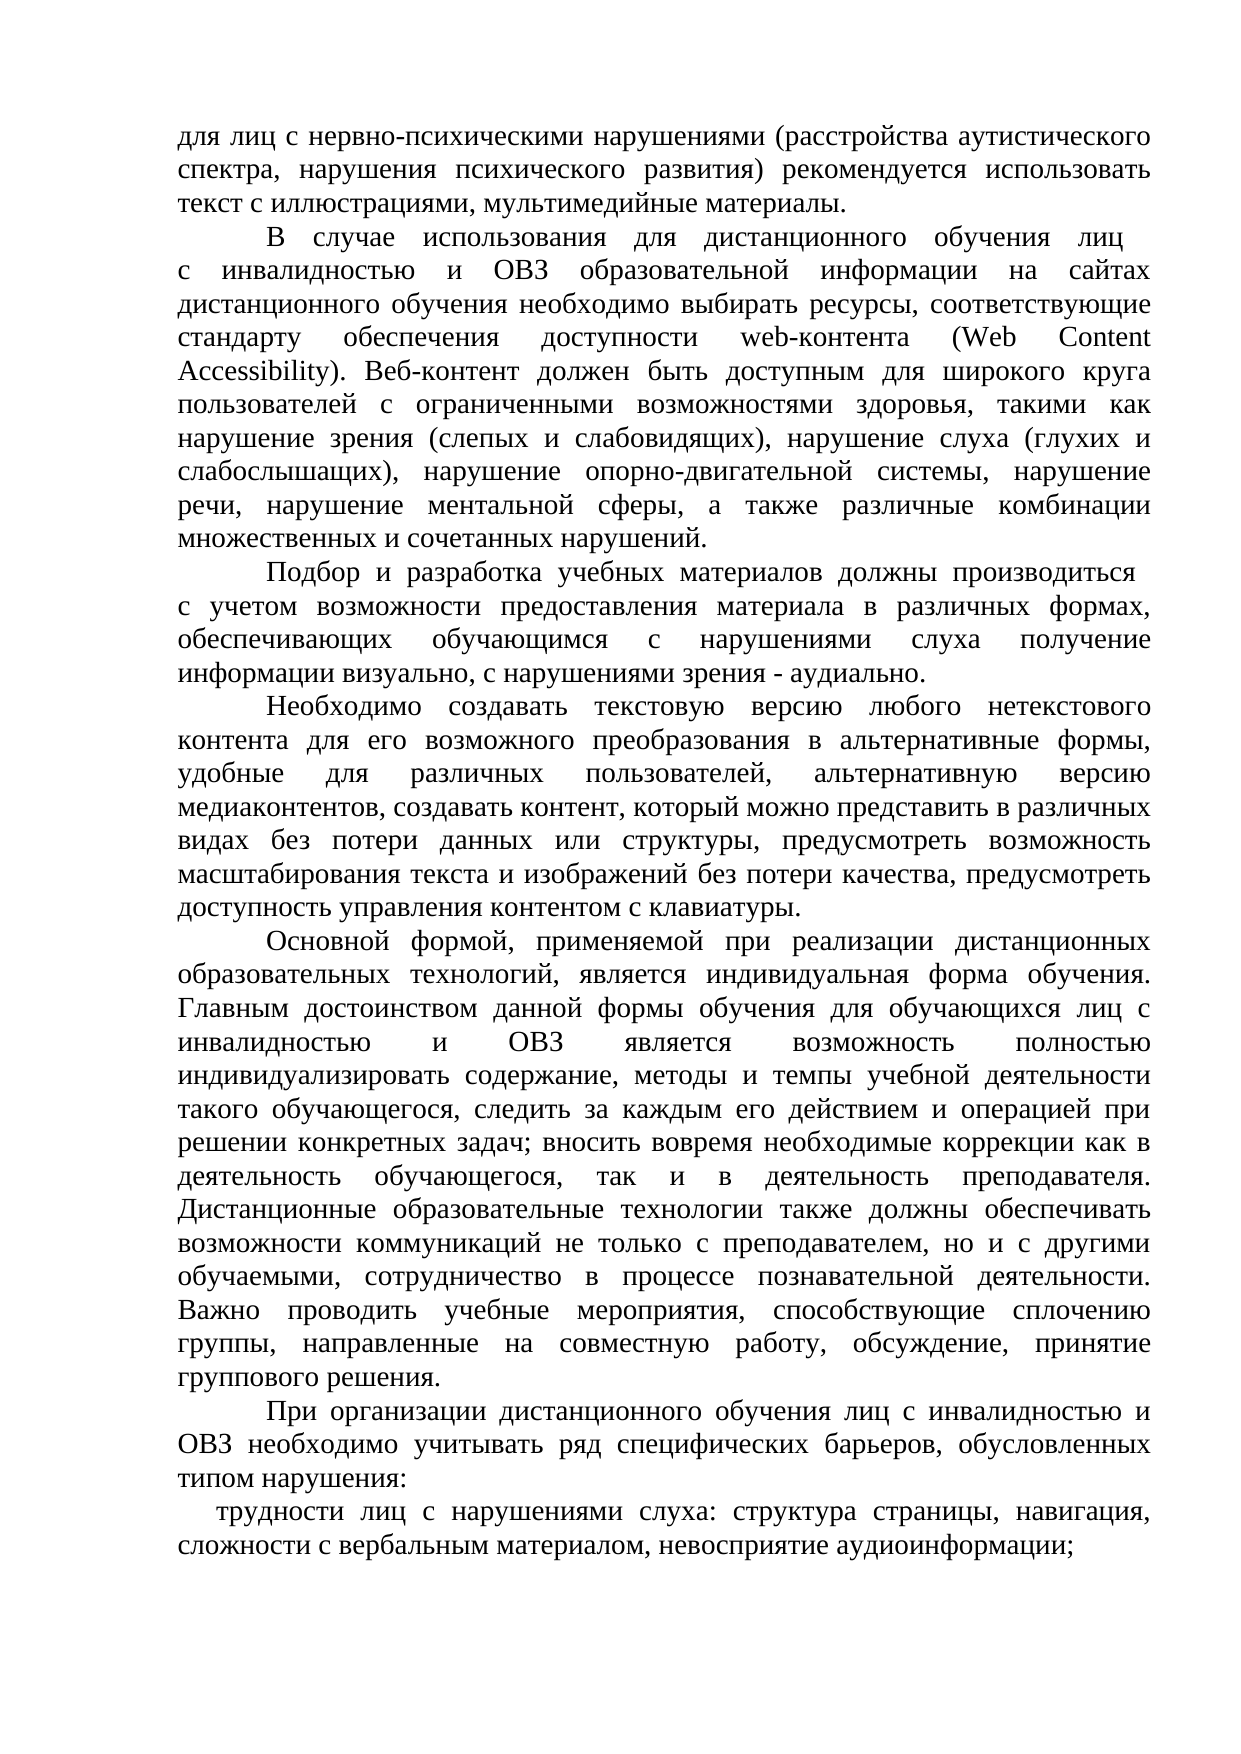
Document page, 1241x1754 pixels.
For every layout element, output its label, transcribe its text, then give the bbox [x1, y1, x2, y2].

text При организации дистанционного обучения лиц с инвалидностью и ОВЗ необходимо учитывать ряд специфических барьеров, обусловленных типом нарушения: [177, 1393, 1152, 1493]
text  трудности лиц с нарушениями слуха: структура страницы, навигация, сложности с вербальным материалом, невосприятие аудиоинформации; [177, 1493, 1152, 1560]
text Основной формой, применяемой при реализации дистанционных образовательных технологий, является индивидуальная форма обучения. Главным достоинством данной формы обучения для обучающихся лиц с инвалидностью и ОВЗ является возможность полностью индивидуализировать содержание, методы и темпы учебной деятельности такого обучающегося, следить за каждым его действием и операцией при решении конкретных задач; вносить вовремя необходимые коррекции как в деятельность обучающегося, так и в деятельность преподавателя. Дистанционные образовательные технологии также должны обеспечивать возможности коммуникаций не только с преподавателем, но и с другими обучаемыми, сотрудничество в процессе познавательной деятельности. Важно проводить учебные мероприятия, способствующие сплочению группы, направленные на совместную работу, обсуждение, принятие группового решения. [177, 923, 1152, 1393]
text Необходимо создавать текстовую версию любого нетекстового контента для его возможного преобразования в альтернативные формы, удобные для различных пользователей, альтернативную версию медиаконтентов, создавать контент, который можно представить в различных видах без потери данных или структуры, предусмотреть возможность масштабирования текста и изображений без потери качества, предусмотреть доступность управления контентом с клавиатуры. [177, 688, 1152, 923]
text В случае использования для дистанционного обучения лиц с инвалидностью и ОВЗ образовательной информации на сайтах дистанционного обучения необходимо выбирать ресурсы, соответствующие стандарту обеспечения доступности web-контента (Web Content Accessibility). Веб-контент должен быть доступным для широкого круга пользователей с ограниченными возможностями здоровья, такими как нарушение зрения (слепых и слабовидящих), нарушение слуха (глухих и слабослышащих), нарушение опорно-двигательной системы, нарушение речи, нарушение ментальной сферы, а также различные комбинации множественных и сочетанных нарушений. [177, 219, 1152, 554]
text для лиц с нервно-психическими нарушениями (расстройства аутистического спектра, нарушения психического развития) рекомендуется использовать текст с иллюстрациями, мультимедийные материалы. [177, 118, 1152, 219]
text Подбор и разработка учебных материалов должны производиться с учетом возможности предоставления материала в различных формах, обеспечивающих обучающимся с нарушениями слуха получение информации визуально, с нарушениями зрения - аудиально. [177, 554, 1152, 688]
